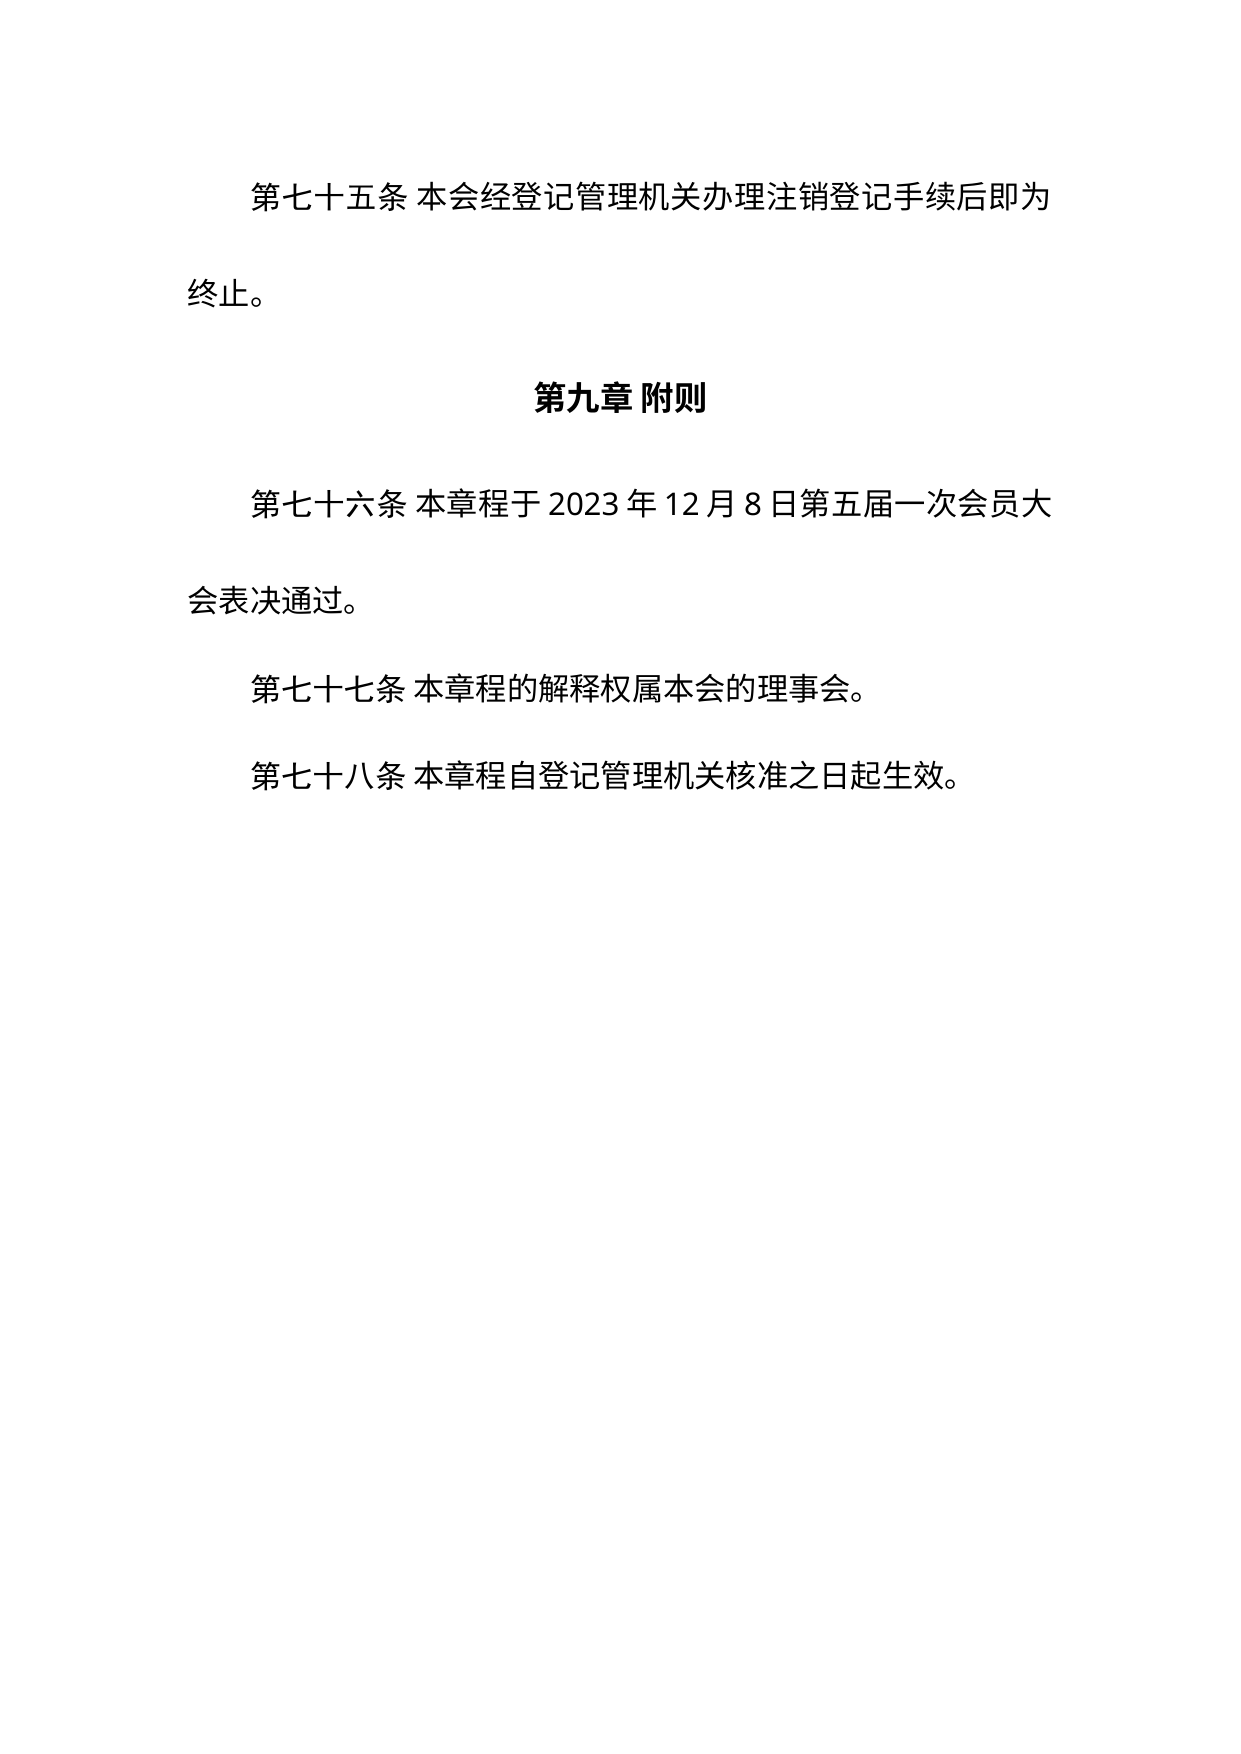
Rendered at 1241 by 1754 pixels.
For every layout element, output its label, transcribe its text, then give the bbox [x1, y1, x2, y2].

subtitle 第九章 附则 [187, 363, 1053, 428]
text 第七十八条 本章程自登记管理机关核准之日起生效。 [187, 742, 1053, 807]
text 第七十五条 本会经登记管理机关办理注销登记手续后即为终止。 [187, 162, 1053, 324]
text 第七十七条 本章程的解释权属本会的理事会。 [187, 654, 1053, 719]
text 第七十六条 本章程于2023年12月8日第五届一次会员大会表决通过。 [187, 469, 1053, 631]
